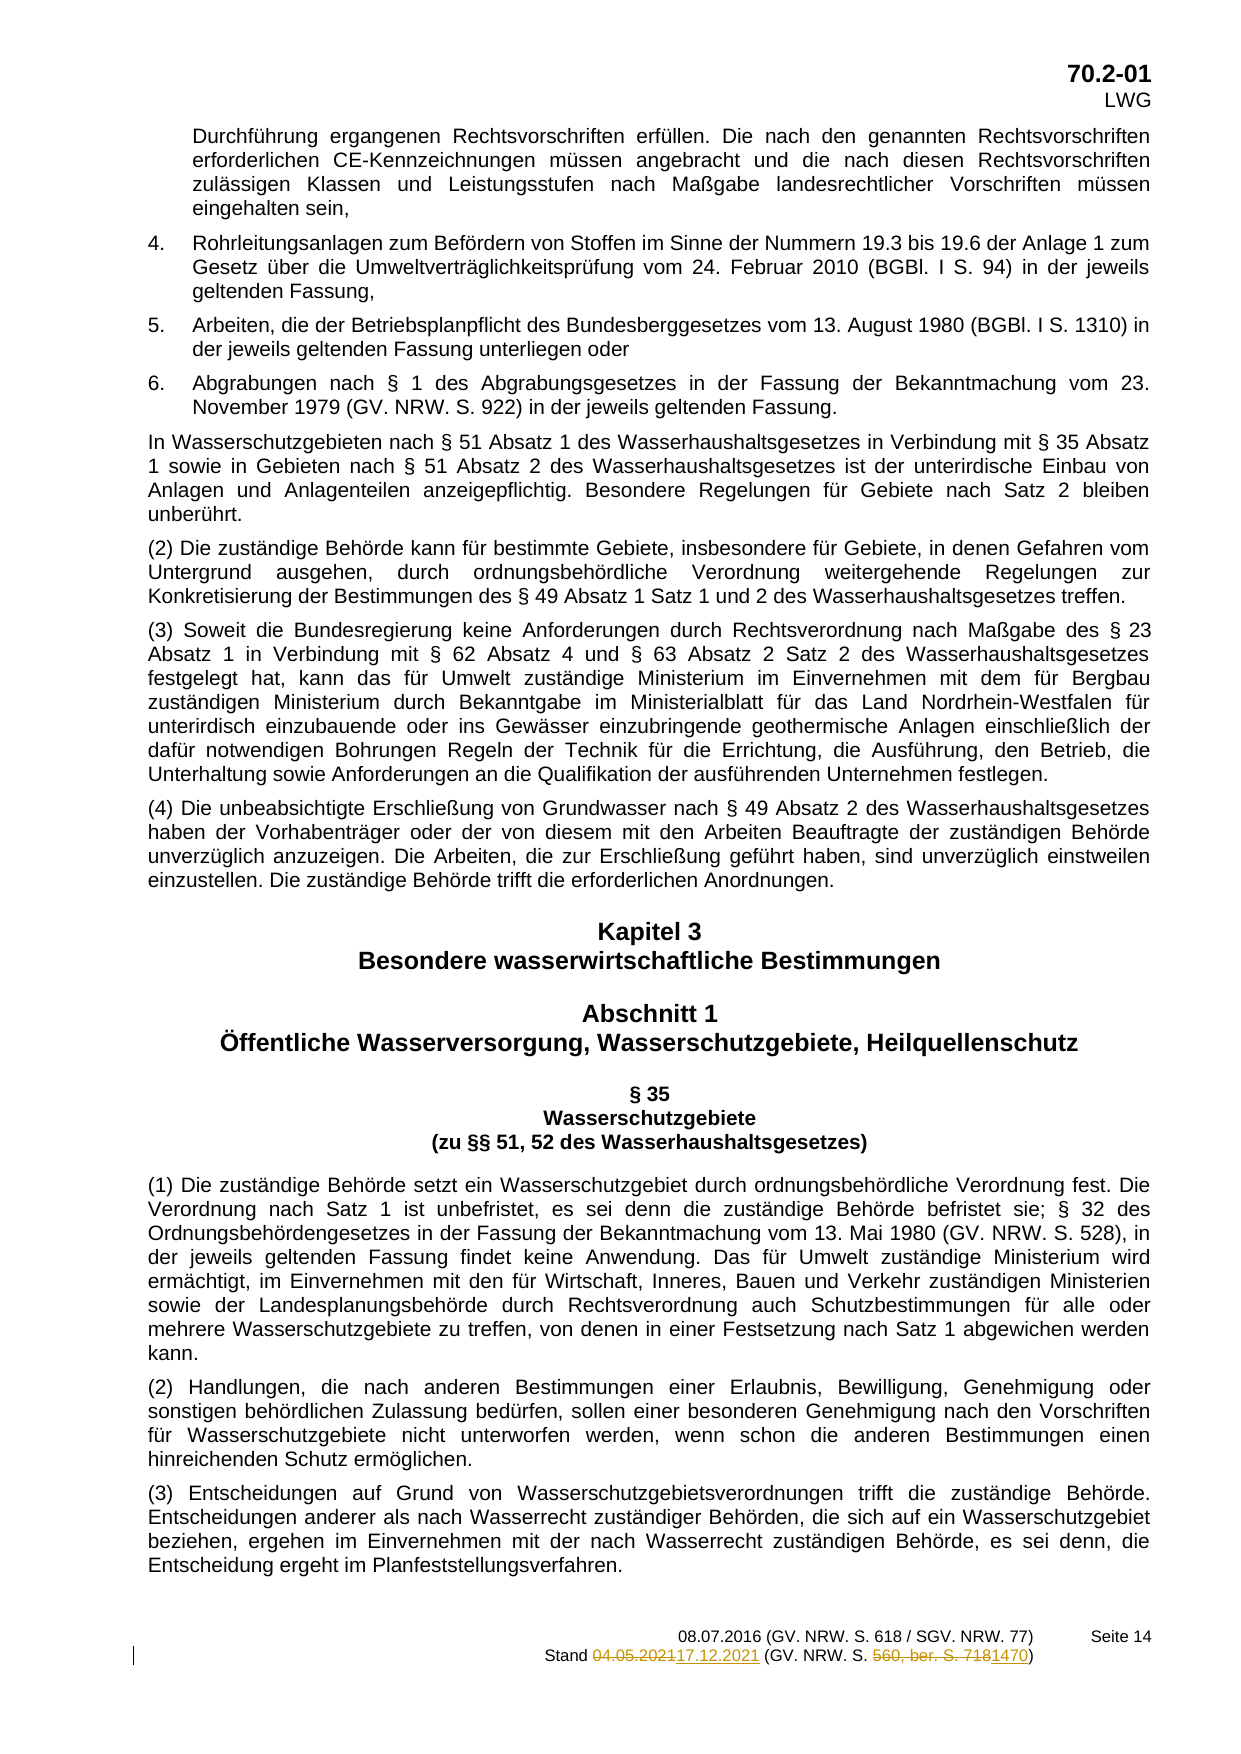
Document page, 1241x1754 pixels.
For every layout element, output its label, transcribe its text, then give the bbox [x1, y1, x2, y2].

text 5. Arbeiten, die der Betriebsplanpflicht des Bundesberggesetzes vom 13. August 1980 (BGBl. I S. 1310) in der jeweils geltenden Fassung unterliegen oder [148, 313, 1152, 361]
subtitle Abschnitt 1 Öffentliche Wasserversorgung, Wasserschutzgebiete, Heilquellenschutz [148, 999, 1152, 1057]
text (2) Handlungen, die nach anderen Bestimmungen einer Erlaubnis, Bewilligung, Genehmigung oder sonstigen behördlichen Zulassung bedürfen, sollen einer besonderen Genehmigung nach den Vorschriften für Wasserschutzgebiete nicht unterworfen werden, wenn schon die anderen Bestimmungen einen hinreichenden Schutz ermöglichen. [148, 1375, 1152, 1471]
text In Wasserschutzgebieten nach § 51 Absatz 1 des Wasserhaushaltsgesetzes in Verbindung mit § 35 Absatz 1 sowie in Gebieten nach § 51 Absatz 2 des Wasserhaushaltsgesetzes ist der unterirdische Einbau von Anlagen und Anlagenteilen anzeigepflichtig. Besondere Regelungen für Gebiete nach Satz 2 bleiben unberührt. [148, 429, 1152, 525]
subtitle Kapitel 3 Besondere wasserwirtschaftliche Bestimmungen [148, 917, 1152, 974]
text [148, 124, 1152, 220]
subtitle § 35 Wasserschutzgebiete (zu §§ 51, 52 des Wasserhaushaltsgesetzes) [148, 1082, 1152, 1154]
text (4) Die unbeabsichtigte Erschließung von Grundwasser nach § 49 Absatz 2 des Wasserhaushaltsgesetzes haben der Vorhabenträger oder der von diesem mit den Arbeiten Beauftragte der zuständigen Behörde unverzüglich anzuzeigen. Die Arbeiten, die zur Erschließung geführt haben, sind unverzüglich einstweilen einzustellen. Die zuständige Behörde trifft die erforderlichen Anordnungen. [148, 796, 1152, 892]
text (3) Entscheidungen auf Grund von Wasserschutzgebietsverordnungen trifft die zuständige Behörde. Entscheidungen anderer als nach Wasserrecht zuständiger Behörden, die sich auf ein Wasserschutzgebiet beziehen, ergehen im Einvernehmen mit der nach Wasserrecht zuständigen Behörde, es sei denn, die Entscheidung ergeht im Planfeststellungsverfahren. [148, 1481, 1152, 1577]
text (2) Die zuständige Behörde kann für bestimmte Gebiete, insbesondere für Gebiete, in denen Gefahren vom Untergrund ausgehen, durch ordnungsbehördliche Verordnung weitergehende Regelungen zur Konkretisierung der Bestimmungen des § 49 Absatz 1 Satz 1 und 2 des Wasserhaushaltsgesetzes treffen. [148, 536, 1152, 608]
text (1) Die zuständige Behörde setzt ein Wasserschutzgebiet durch ordnungsbehördliche Verordnung fest. Die Verordnung nach Satz 1 ist unbefristet, es sei denn die zuständige Behörde befristet sie; § 32 des Ordnungsbehördengesetzes in der Fassung der Bekanntmachung vom 13. Mai 1980 (GV. NRW. S. 528), in der jeweils geltenden Fassung findet keine Anwendung. Das für Umwelt zuständige Ministerium wird ermächtigt, im Einvernehmen mit den für Wirtschaft, Inneres, Bauen und Verkehr zuständigen Ministerien sowie der Landesplanungsbehörde durch Rechtsverordnung auch Schutzbestimmungen für alle oder mehrere Wasserschutzgebiete zu treffen, von denen in einer Festsetzung nach Satz 1 abgewichen werden kann. [148, 1173, 1152, 1364]
text 4. Rohrleitungsanlagen zum Befördern von Stoffen im Sinne der Nummern 19.3 bis 19.6 der Anlage 1 zum Gesetz über die Umweltverträglichkeitsprüfung vom 24. Februar 2010 (BGBl. I S. 94) in der jeweils geltenden Fassung, [148, 231, 1152, 302]
text (3) Soweit die Bundesregierung keine Anforderungen durch Rechtsverordnung nach Maßgabe des § 23 Absatz 1 in Verbindung mit § 62 Absatz 4 und § 63 Absatz 2 Satz 2 des Wasserhaushaltsgesetzes festgelegt hat, kann das für Umwelt zuständige Ministerium im Einvernehmen mit dem für Bergbau zuständigen Ministerium durch Bekanntgabe im Ministerialblatt für das Land Nordrhein-Westfalen für unterirdisch einzubauende oder ins Gewässer einzubringende geothermische Anlagen einschließlich der dafür notwendigen Bohrungen Regeln der Technik für die Errichtung, die Ausführung, den Betrieb, die Unterhaltung sowie Anforderungen an die Qualifikation der ausführenden Unternehmen festlegen. [148, 618, 1152, 786]
text 6. Abgrabungen nach § 1 des Abgrabungsgesetzes in der Fassung der Bekanntmachung vom 23. November 1979 (GV. NRW. S. 922) in der jeweils geltenden Fassung. [148, 371, 1152, 419]
